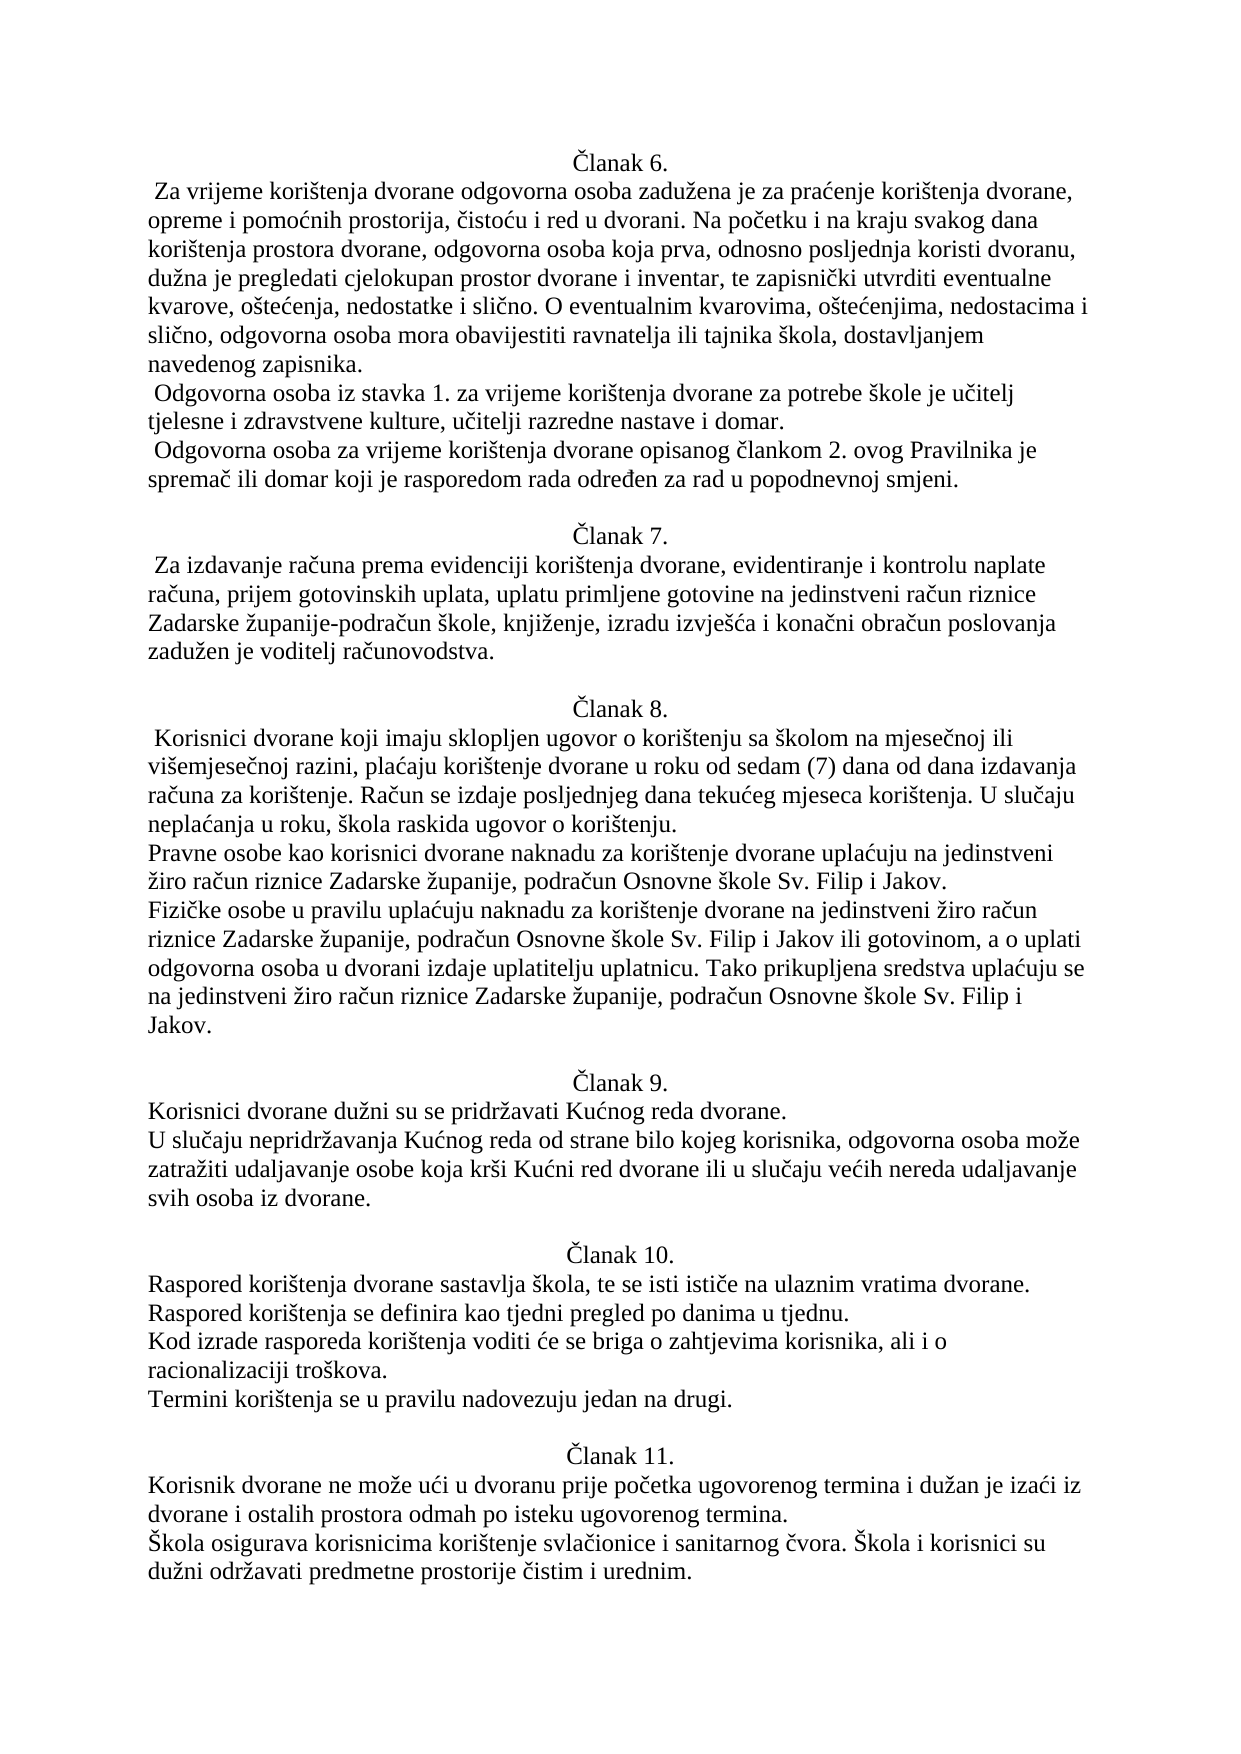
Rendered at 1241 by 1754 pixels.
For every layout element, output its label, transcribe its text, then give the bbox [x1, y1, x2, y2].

text Članak 7. [148, 521, 1093, 550]
text Članak 11. [148, 1441, 1093, 1470]
text Za vrijeme korištenja dvorane odgovorna osoba zadužena je za praćenje korištenja dvorane, opreme i pomoćnih prostorija, čistoću i red u dvorani. Na početku i na kraju svakog dana korištenja prostora dvorane, odgovorna osoba koja prva, odnosno posljednja koristi dvoranu, dužna je pregledati cjelokupan prostor dvorane i inventar, te zapisnički utvrditi eventualne kvarove, oštećenja, nedostatke i slično. O eventualnim kvarovima, oštećenjima, nedostacima i slično, odgovorna osoba mora obavijestiti ravnatelja ili tajnika škola, dostavljanjem navedenog zapisnika. [148, 176, 1093, 378]
text Članak 10. [148, 1240, 1093, 1269]
text Raspored korištenja se definira kao tjedni pregled po danima u tjednu. [148, 1298, 1093, 1326]
text U slučaju nepridržavanja Kućnog reda od strane bilo kojeg korisnika, odgovorna osoba može zatražiti udaljavanje osobe koja krši Kućni red dvorane ili u slučaju većih nereda udaljavanje svih osoba iz dvorane. [148, 1125, 1093, 1211]
text Odgovorna osoba za vrijeme korištenja dvorane opisanog člankom 2. ovog Pravilnika je spremač ili domar koji je rasporedom rada određen za rad u popodnevnoj smjeni. [148, 435, 1093, 493]
text Raspored korištenja dvorane sastavlja škola, te se isti ističe na ulaznim vratima dvorane. [148, 1269, 1093, 1298]
text Članak 8. [148, 694, 1093, 723]
text Za izdavanje računa prema evidenciji korištenja dvorane, evidentiranje i kontrolu naplate računa, prijem gotovinskih uplata, uplatu primljene gotovine na jedinstveni račun riznice Zadarske županije-podračun škole, knjiženje, izradu izvješća i konačni obračun poslovanja zadužen je voditelj računovodstva. [148, 550, 1093, 665]
text Korisnici dvorane dužni su se pridržavati Kućnog reda dvorane. [148, 1096, 1093, 1125]
text Fizičke osobe u pravilu uplaćuju naknadu za korištenje dvorane na jedinstveni žiro račun riznice Zadarske županije, podračun Osnovne škole Sv. Filip i Jakov ili gotovinom, a o uplati odgovorna osoba u dvorani izdaje uplatitelju uplatnicu. Tako prikupljena sredstva uplaćuju se na jedinstveni žiro račun riznice Zadarske županije, podračun Osnovne škole Sv. Filip i Jakov. [148, 895, 1093, 1039]
text Termini korištenja se u pravilu nadovezuju jedan na drugi. [148, 1384, 1093, 1413]
text Članak 9. [148, 1068, 1093, 1096]
text Korisnici dvorane koji imaju sklopljen ugovor o korištenju sa školom na mjesečnoj ili višemjesečnoj razini, plaćaju korištenje dvorane u roku od sedam (7) dana od dana izdavanja računa za korištenje. Račun se izdaje posljednjeg dana tekućeg mjeseca korištenja. U slučaju neplaćanja u roku, škola raskida ugovor o korištenju. [148, 723, 1093, 838]
text Pravne osobe kao korisnici dvorane naknadu za korištenje dvorane uplaćuju na jedinstveni žiro račun riznice Zadarske županije, podračun Osnovne škole Sv. Filip i Jakov. [148, 838, 1093, 895]
text Odgovorna osoba iz stavka 1. za vrijeme korištenja dvorane za potrebe škole je učitelj tjelesne i zdravstvene kulture, učitelji razredne nastave i domar. [148, 378, 1093, 435]
text Korisnik dvorane ne može ući u dvoranu prije početka ugovorenog termina i dužan je izaći iz dvorane i ostalih prostora odmah po isteku ugovorenog termina. [148, 1470, 1093, 1528]
text Članak 6. [148, 148, 1093, 176]
text Škola osigurava korisnicima korištenje svlačionice i sanitarnog čvora. Škola i korisnici su dužni održavati predmetne prostorije čistim i urednim. [148, 1528, 1093, 1585]
text Kod izrade rasporeda korištenja voditi će se briga o zahtjevima korisnika, ali i o racionalizaciji troškova. [148, 1326, 1093, 1384]
